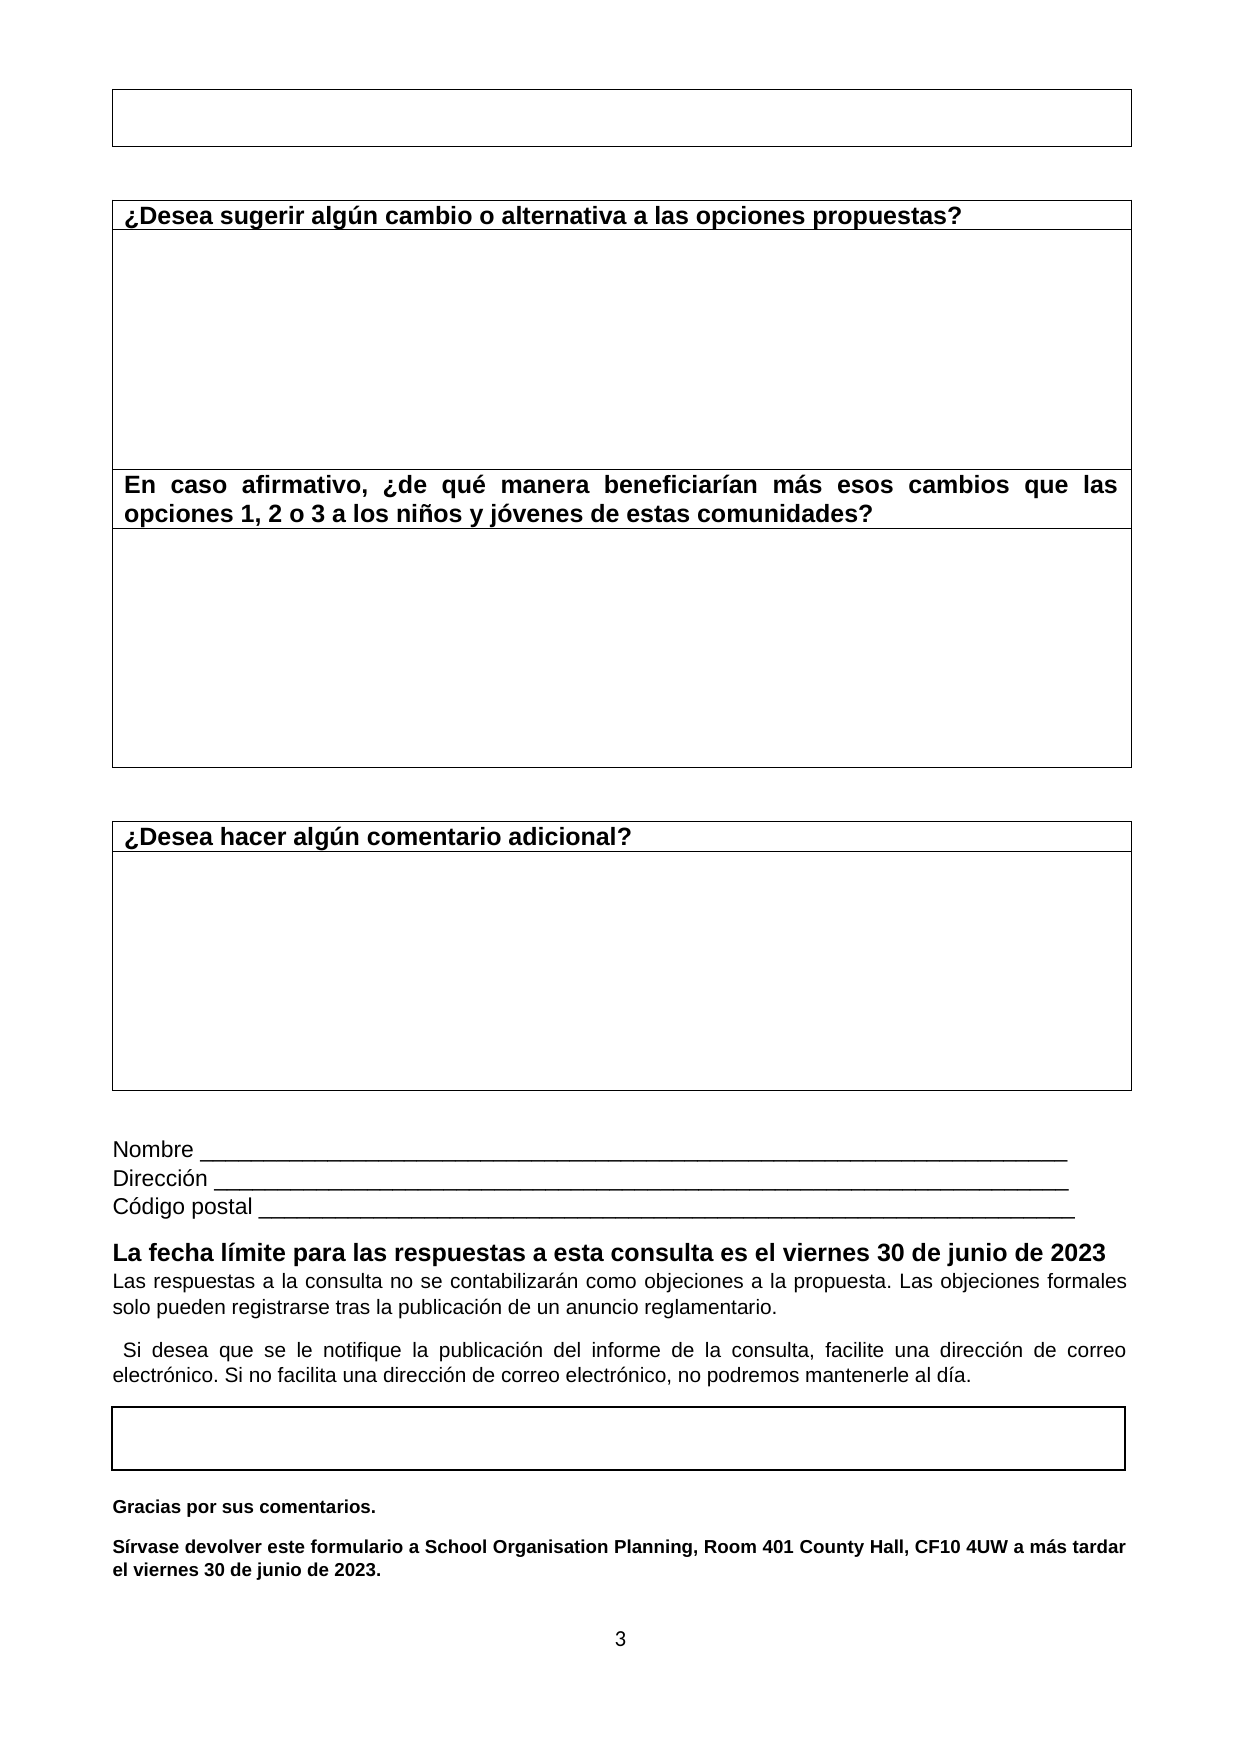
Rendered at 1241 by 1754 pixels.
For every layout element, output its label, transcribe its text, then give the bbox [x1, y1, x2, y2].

table_cell [113, 529, 1131, 767]
text Sírvase devolver este formulario a School Organisation Planning, Room 401 County Hall, CF10 4UW a más tardar el viernes 30 de junio de 2023. [112, 1536, 1128, 1581]
text Nombre ____________________________________________________________________ Dirección ___________________________________________________________________ Código postal ________________________________________________________________ [112, 1136, 1128, 1219]
table_header ¿Desea sugerir algún cambio o alternativa a las opciones propuestas? [113, 201, 1131, 229]
table_cell [113, 230, 1131, 469]
text Gracias por sus comentarios. [112, 1496, 1128, 1518]
text La fecha límite para las respuestas a esta consulta es el viernes 30 de junio de 2023 [112, 1238, 1128, 1267]
text Si desea que se le notifique la publicación del informe de la consulta, facilite una dirección de correo electrónico. Si no facilita una dirección de correo electrónico, no podremos mantenerle al día. [112, 1337, 1128, 1387]
table_cell [113, 90, 1131, 146]
table_header ¿Desea hacer algún comentario adicional? [113, 822, 1131, 851]
table_cell En caso afirmativo, ¿de qué manera beneficiarían más esos cambios que las opciones 1, 2 o 3 a los niños y jóvenes de estas comunidades? [113, 470, 1131, 527]
table_cell [113, 852, 1131, 1090]
text Las respuestas a la consulta no se contabilizarán como objeciones a la propuesta. Las objeciones formales solo pueden registrarse tras la publicación de un anuncio reglamentario. [112, 1269, 1128, 1319]
